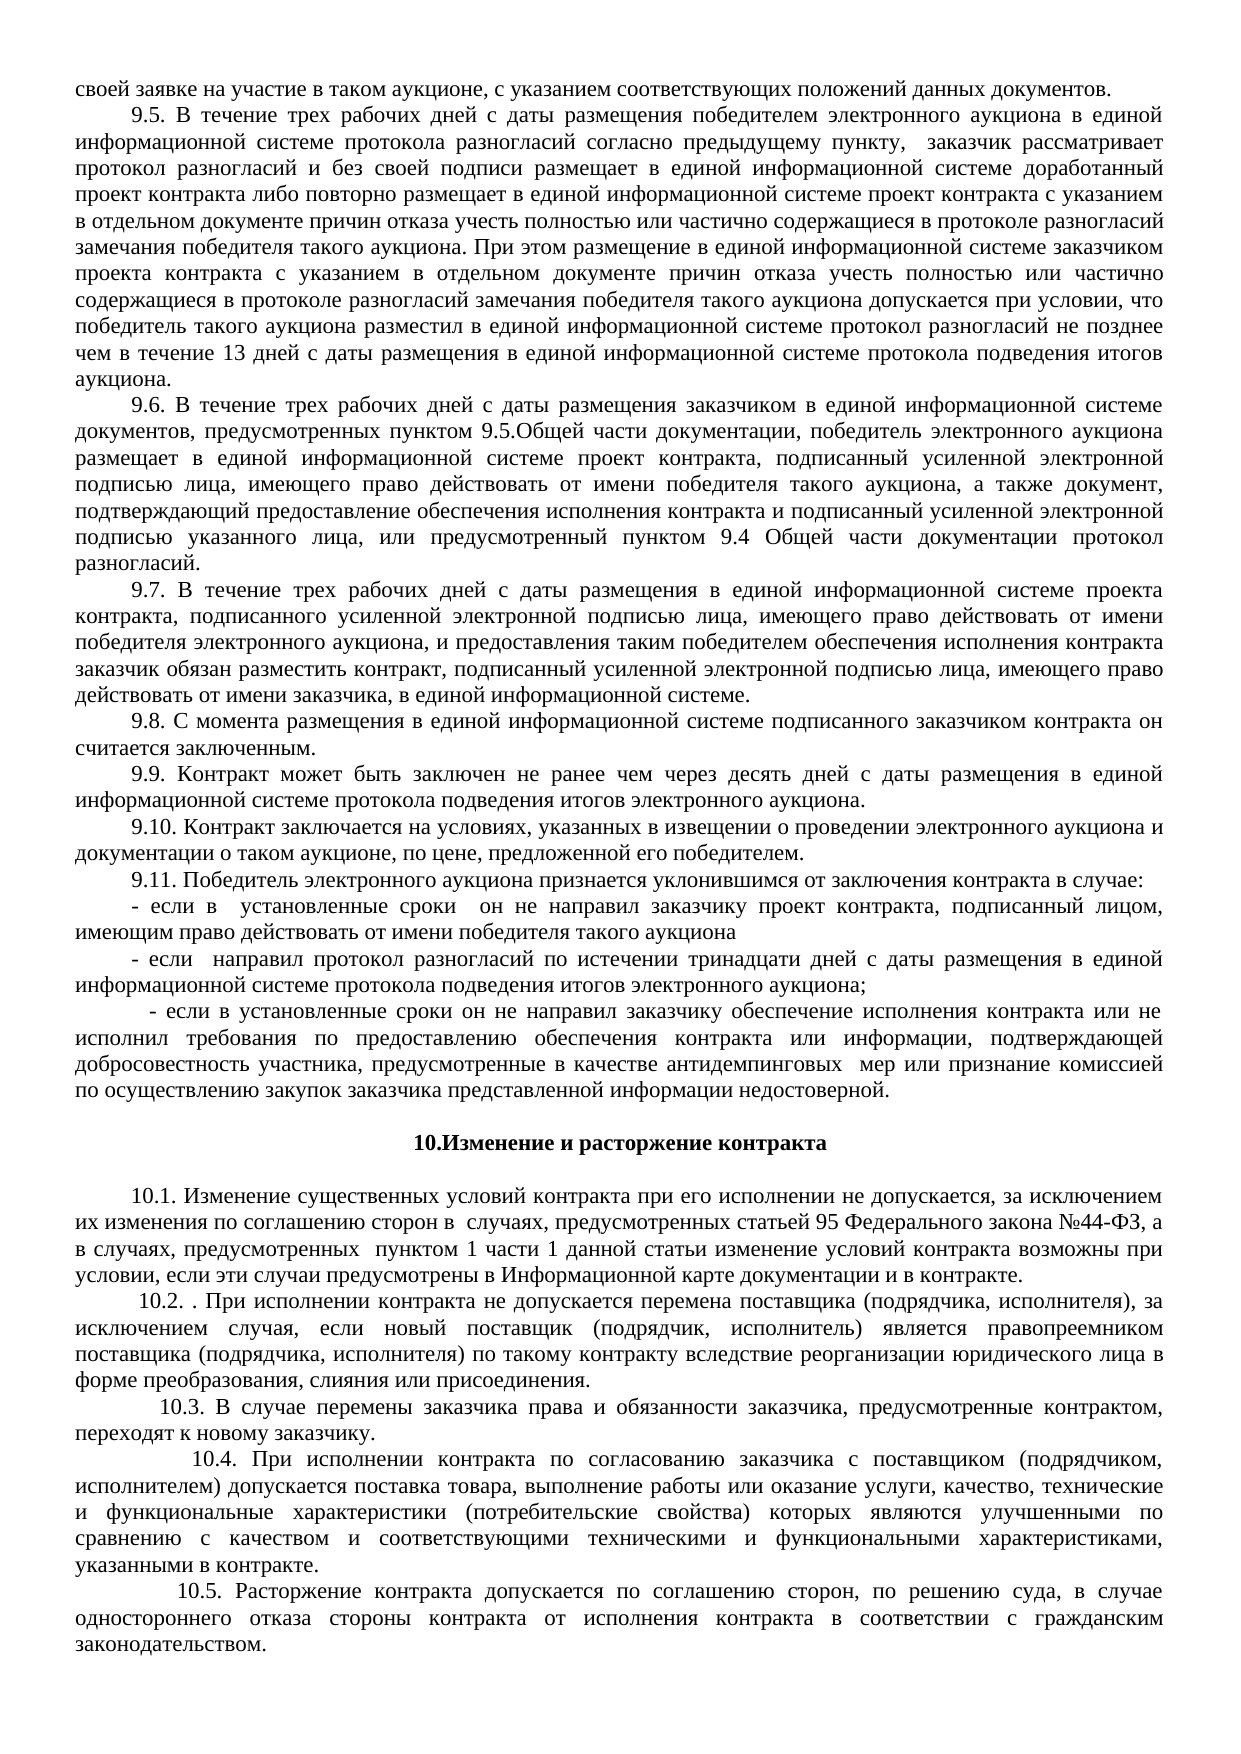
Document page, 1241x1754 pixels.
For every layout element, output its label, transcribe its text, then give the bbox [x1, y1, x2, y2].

text 9.6. В течение трех рабочих дней с даты размещения заказчиком в единой информационной системе документов, предусмотренных пунктом 9.5.Общей части документации, победитель электронного аукциона размещает в единой информационной системе проект контракта, подписанный усиленной электронной подписью лица, имеющего право действовать от имени победителя такого аукциона, а также документ, подтверждающий предоставление обеспечения исполнения контракта и подписанный усиленной электронной подписью указанного лица, или предусмотренный пунктом 9.4 Общей части документации протокол разногласий. [75, 391, 1165, 576]
text 9.8. С момента размещения в единой информационной системе подписанного заказчиком контракта он считается заключенным. [75, 707, 1165, 760]
text 10.3. В случае перемены заказчика права и обязанности заказчика, предусмотренные контрактом, переходят к новому заказчику. [75, 1393, 1165, 1445]
text - если направил протокол разногласий по истечении тринадцати дней с даты размещения в единой информационной системе протокола подведения итогов электронного аукциона; [75, 945, 1165, 997]
text 10.5. Расторжение контракта допускается по соглашению сторон, по решению суда, в случае одностороннего отказа стороны контракта от исполнения контракта в соответствии с гражданским законодательством. [75, 1577, 1165, 1656]
text 9.5. В течение трех рабочих дней с даты размещения победителем электронного аукциона в единой информационной системе протокола разногласий согласно предыдущему пункту, заказчик рассматривает протокол разногласий и без своей подписи размещает в единой информационной системе доработанный проект контракта либо повторно размещает в единой информационной системе проект контракта с указанием в отдельном документе причин отказа учесть полностью или частично содержащиеся в протоколе разногласий замечания победителя такого аукциона. При этом размещение в единой информационной системе заказчиком проекта контракта с указанием в отдельном документе причин отказа учесть полностью или частично содержащиеся в протоколе разногласий замечания победителя такого аукциона допускается при условии, что победитель такого аукциона разместил в единой информационной системе протокол разногласий не позднее чем в течение 13 дней с даты размещения в единой информационной системе протокола подведения итогов аукциона. [75, 101, 1165, 391]
text 10.Изменение и расторжение контракта [75, 1129, 1165, 1156]
text 10.1. Изменение существенных условий контракта при его исполнении не допускается, за исключением их изменения по соглашению сторон в случаях, предусмотренных статьей 95 Федерального закона №44-ФЗ, а в случаях, предусмотренных пунктом 1 части 1 данной статьи изменение условий контракта возможны при условии, если эти случаи предусмотрены в Информационной карте документации и в контракте. [75, 1182, 1165, 1287]
text 9.10. Контракт заключается на условиях, указанных в извещении о проведении электронного аукциона и документации о таком аукционе, по цене, предложенной его победителем. [75, 813, 1165, 866]
text 9.9. Контракт может быть заключен не ранее чем через десять дней с даты размещения в единой информационной системе протокола подведения итогов электронного аукциона. [75, 760, 1165, 813]
text 10.4. При исполнении контракта по согласованию заказчика с поставщиком (подрядчиком, исполнителем) допускается поставка товара, выполнение работы или оказание услуги, качество, технические и функциональные характеристики (потребительские свойства) которых являются улучшенными по сравнению с качеством и соответствующими техническими и функциональными характеристиками, указанными в контракте. [75, 1445, 1165, 1577]
text 10.2. . При исполнении контракта не допускается перемена поставщика (подрядчика, исполнителя), за исключением случая, если новый поставщик (подрядчик, исполнитель) является правопреемником поставщика (подрядчика, исполнителя) по такому контракту вследствие реорганизации юридического лица в форме преобразования, слияния или присоединения. [75, 1287, 1165, 1393]
text - если в установленные сроки он не направил заказчику проект контракта, подписанный лицом, имеющим право действовать от имени победителя такого аукциона [75, 892, 1165, 945]
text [75, 75, 1165, 101]
text - если в установленные сроки он не направил заказчику обеспечение исполнения контракта или не исполнил требования по предоставлению обеспечения контракта или информации, подтверждающей добросовестность участника, предусмотренные в качестве антидемпинговых мер или признание комиссией по осуществлению закупок заказчика представленной информации недостоверной. [75, 997, 1165, 1103]
text 9.11. Победитель электронного аукциона признается уклонившимся от заключения контракта в случае: [75, 866, 1165, 892]
text 9.7. В течение трех рабочих дней с даты размещения в единой информационной системе проекта контракта, подписанного усиленной электронной подписью лица, имеющего право действовать от имени победителя электронного аукциона, и предоставления таким победителем обеспечения исполнения контракта заказчик обязан разместить контракт, подписанный усиленной электронной подписью лица, имеющего право действовать от имени заказчика, в единой информационной системе. [75, 576, 1165, 707]
